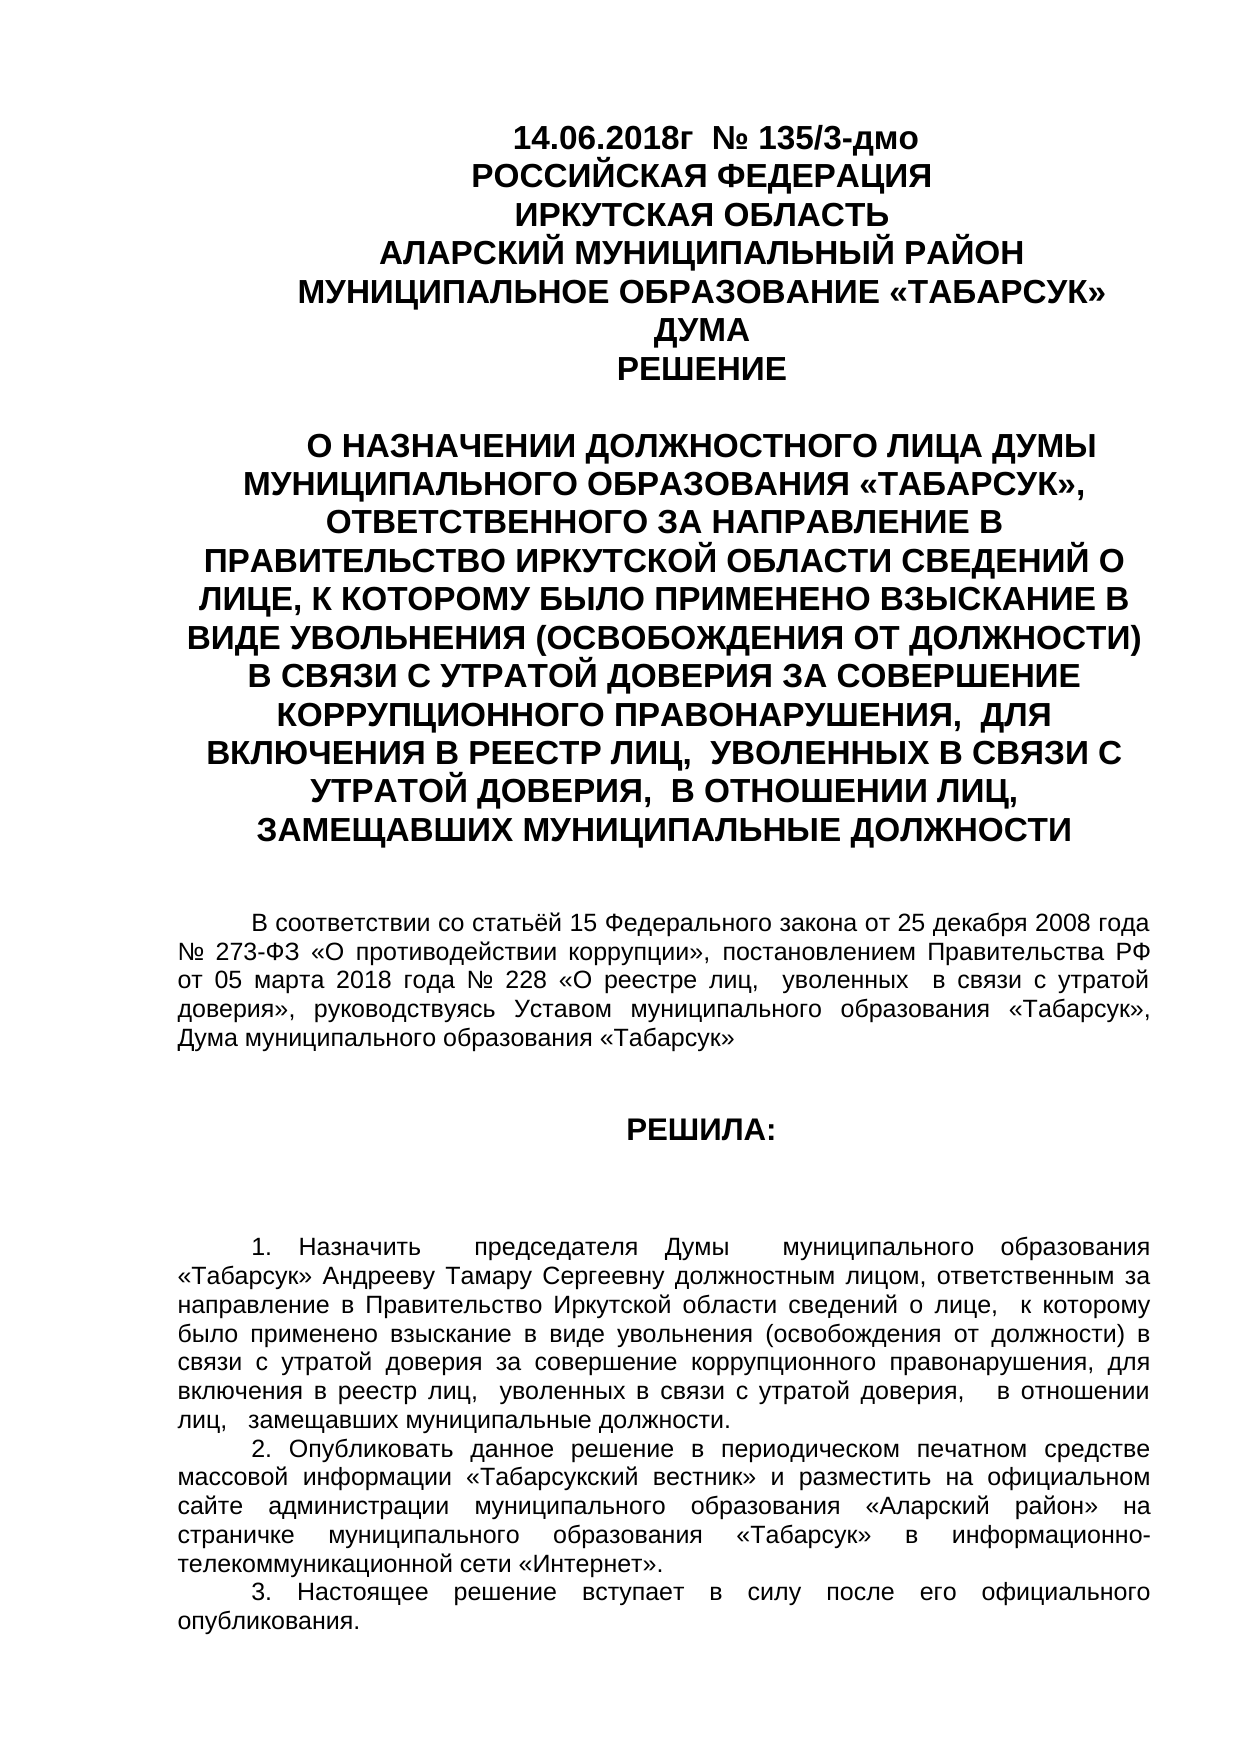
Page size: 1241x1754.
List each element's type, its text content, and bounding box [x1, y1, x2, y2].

text ДУМА [177, 310, 1152, 349]
text РЕШИЛА: [177, 1111, 1152, 1147]
text РОССИЙСКАЯ ФЕДЕРАЦИЯ [177, 157, 1152, 195]
text В соответствии со статьёй 15 Федерального закона от 25 декабря 2008 года № 273-ФЗ «О противодействии коррупции», постановлением Правительства РФ от 05 марта 2018 года № 228 «О реестре лиц, уволенных в связи с утратой доверия», руководствуясь Уставом муниципального образования «Табарсук», Дума муниципального образования «Табарсук» [177, 908, 1152, 1052]
text АЛАРСКИЙ МУНИЦИПАЛЬНЫЙ РАЙОН [177, 233, 1152, 272]
text РЕШЕНИЕ [177, 349, 1152, 387]
text ИРКУТСКАЯ ОБЛАСТЬ [177, 195, 1152, 233]
text 1. Назначить председателя Думы муниципального образования «Табарсук» Андрееву Тамару Сергеевну должностным лицом, ответственным за направление в Правительство Иркутской области сведений о лице, к которому было применено взыскание в виде увольнения (освобождения от должности) в связи с утратой доверия за совершение коррупционного правонарушения, для включения в реестр лиц, уволенных в связи с утратой доверия, в отношении лиц, замещавших муниципальные должности. [177, 1232, 1152, 1434]
text 14.06.2018г № 135/3-дмо [177, 118, 1152, 157]
text МУНИЦИПАЛЬНОЕ ОБРАЗОВАНИЕ «ТАБАРСУК» [177, 272, 1152, 310]
text 2. Опубликовать данное решение в периодическом печатном средстве массовой информации «Табарсукский вестник» и разместить на официальном сайте администрации муниципального образования «Аларский район» на страничке муниципального образования «Табарсук» в информационно-телекоммуникационной сети «Интернет». [177, 1434, 1152, 1577]
text 3. Настоящее решение вступает в силу после его официального опубликования. [177, 1577, 1152, 1635]
text О НАЗНАЧЕНИИ ДОЛЖНОСТНОГО ЛИЦА ДУМЫ МУНИЦИПАЛЬНОГО ОБРАЗОВАНИЯ «ТАБАРСУК», ОТВЕТСТВЕННОГО ЗА НАПРАВЛЕНИЕ В ПРАВИТЕЛЬСТВО ИРКУТСКОЙ ОБЛАСТИ СВЕДЕНИЙ О ЛИЦЕ, К КОТОРОМУ БЫЛО ПРИМЕНЕНО ВЗЫСКАНИЕ В ВИДЕ УВОЛЬНЕНИЯ (ОСВОБОЖДЕНИЯ ОТ ДОЛЖНОСТИ) В СВЯЗИ С УТРАТОЙ ДОВЕРИЯ ЗА СОВЕРШЕНИЕ КОРРУПЦИОННОГО ПРАВОНАРУШЕНИЯ, ДЛЯ ВКЛЮЧЕНИЯ В РЕЕСТР ЛИЦ, УВОЛЕННЫХ В СВЯЗИ С УТРАТОЙ ДОВЕРИЯ, В ОТНОШЕНИИ ЛИЦ, ЗАМЕЩАВШИХ МУНИЦИПАЛЬНЫЕ ДОЛЖНОСТИ [177, 426, 1152, 848]
